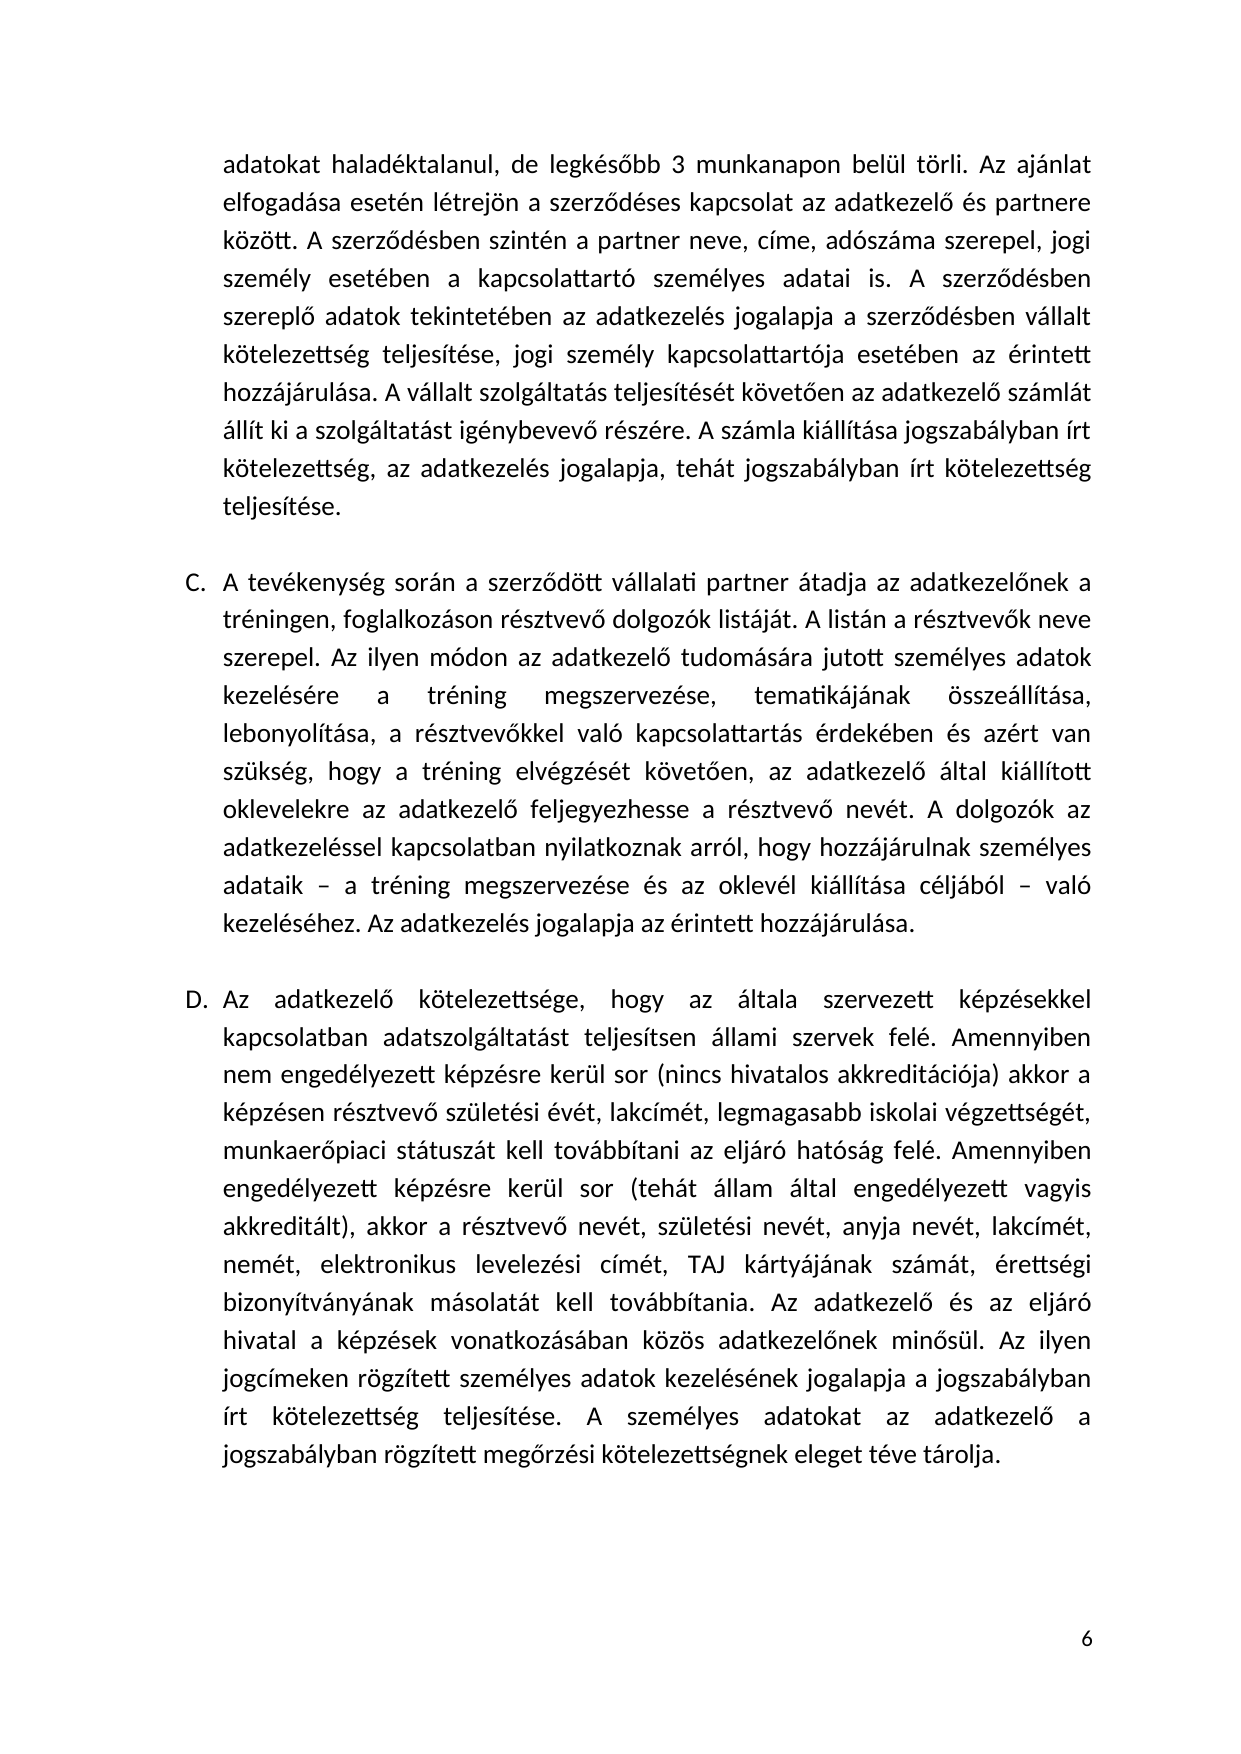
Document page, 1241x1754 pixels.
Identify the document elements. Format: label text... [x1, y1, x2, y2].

list A tevékenység során a szerződött vállalati partner átadja az adatkezelőnek a tréningen, foglalkozáson résztvevő dolgozók listáját. A listán a résztvevők neve szerepel. Az ilyen módon az adatkezelő tudomására jutott személyes adatok kezelésére a tréning megszervezése, tematikájának összeállítása, lebonyolítása, a résztvevőkkel való kapcsolattartás érdekében és azért van szükség, hogy a tréning elvégzését követően, az adatkezelő által kiállított oklevelekre az adatkezelő feljegyezhesse a résztvevő nevét. A dolgozók az adatkezeléssel kapcsolatban nyilatkoznak arról, hogy hozzájárulnak személyes adataik – a tréning megszervezése és az oklevél kiállítása céljából – való kezeléséhez. Az adatkezelés jogalapja az érintett hozzájárulása. [185, 565, 1093, 939]
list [185, 148, 1093, 522]
list Az adatkezelő kötelezettsége, hogy az általa szervezett képzésekkel kapcsolatban adatszolgáltatást teljesítsen állami szervek felé. Amennyiben nem engedélyezett képzésre kerül sor (nincs hivatalos akkreditációja) akkor a képzésen résztvevő születési évét, lakcímét, legmagasabb iskolai végzettségét, munkaerőpiaci státuszát kell továbbítani az eljáró hatóság felé. Amennyiben engedélyezett képzésre kerül sor (tehát állam által engedélyezett vagyis akkreditált), akkor a résztvevő nevét, születési nevét, anyja nevét, lakcímét, nemét, elektronikus levelezési címét, TAJ kártyájának számát, érettségi bizonyítványának másolatát kell továbbítania. Az adatkezelő és az eljáró hivatal a képzések vonatkozásában közös adatkezelőnek minősül. Az ilyen jogcímeken rögzített személyes adatok kezelésének jogalapja a jogszabályban írt kötelezettség teljesítése. A személyes adatokat az adatkezelő a jogszabályban rögzített megőrzési kötelezettségnek eleget téve tárolja. [185, 982, 1093, 1470]
